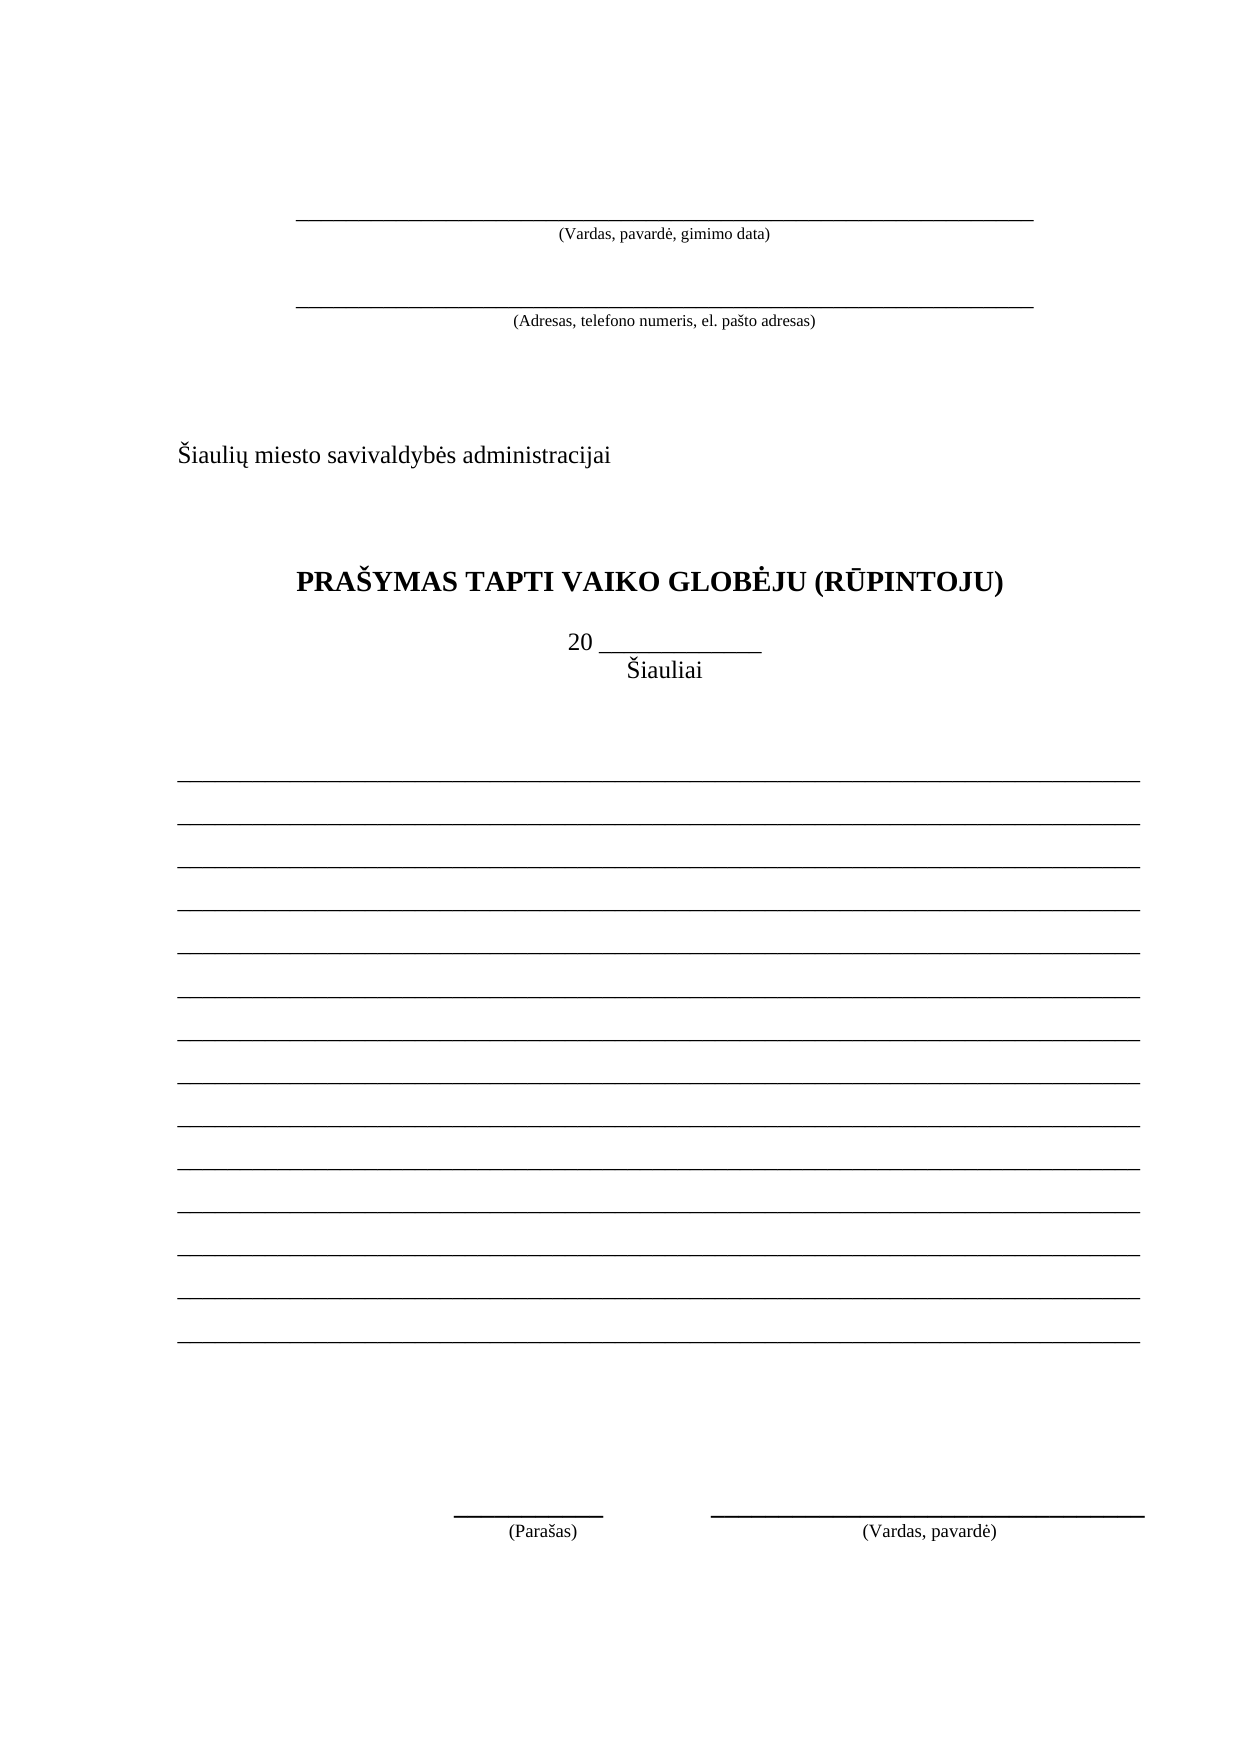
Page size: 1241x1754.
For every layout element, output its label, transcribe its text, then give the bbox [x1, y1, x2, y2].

text ______________________________________________________________________________________________________________________________________________________________________________________________________________________________________________________________________________________________________________________________________________________________________________________________________________________________________________________________________________________________________________________________________________________________________________________________________________________________________________________________________________________________________________________________________________________________________________________________________________________________________________________________________________________________________________________________________________________________________________________________________________________________________________________________________________________________________________________ [177, 756, 1152, 1345]
text Šiaulių miesto savivaldybės administracijai [177, 440, 1152, 468]
title Šiauliai [177, 655, 1152, 684]
text (Adresas, telefono numeris, el. pašto adresas) [177, 310, 1152, 329]
title 20 _____________ [177, 627, 1152, 655]
text (Vardas, pavardė, gimimo data) [177, 224, 1152, 243]
text PRAŠYMAS TAPTI VAIKO GLOBĖJU (RŪPINTOJU) [177, 564, 1152, 598]
title (Parašas) (Vardas, pavardė) [177, 1520, 1152, 1542]
title ___________ ________________________________ [177, 1489, 1152, 1520]
text ___________________________________________________________ [177, 195, 1152, 224]
text ___________________________________________________________ [177, 282, 1152, 310]
